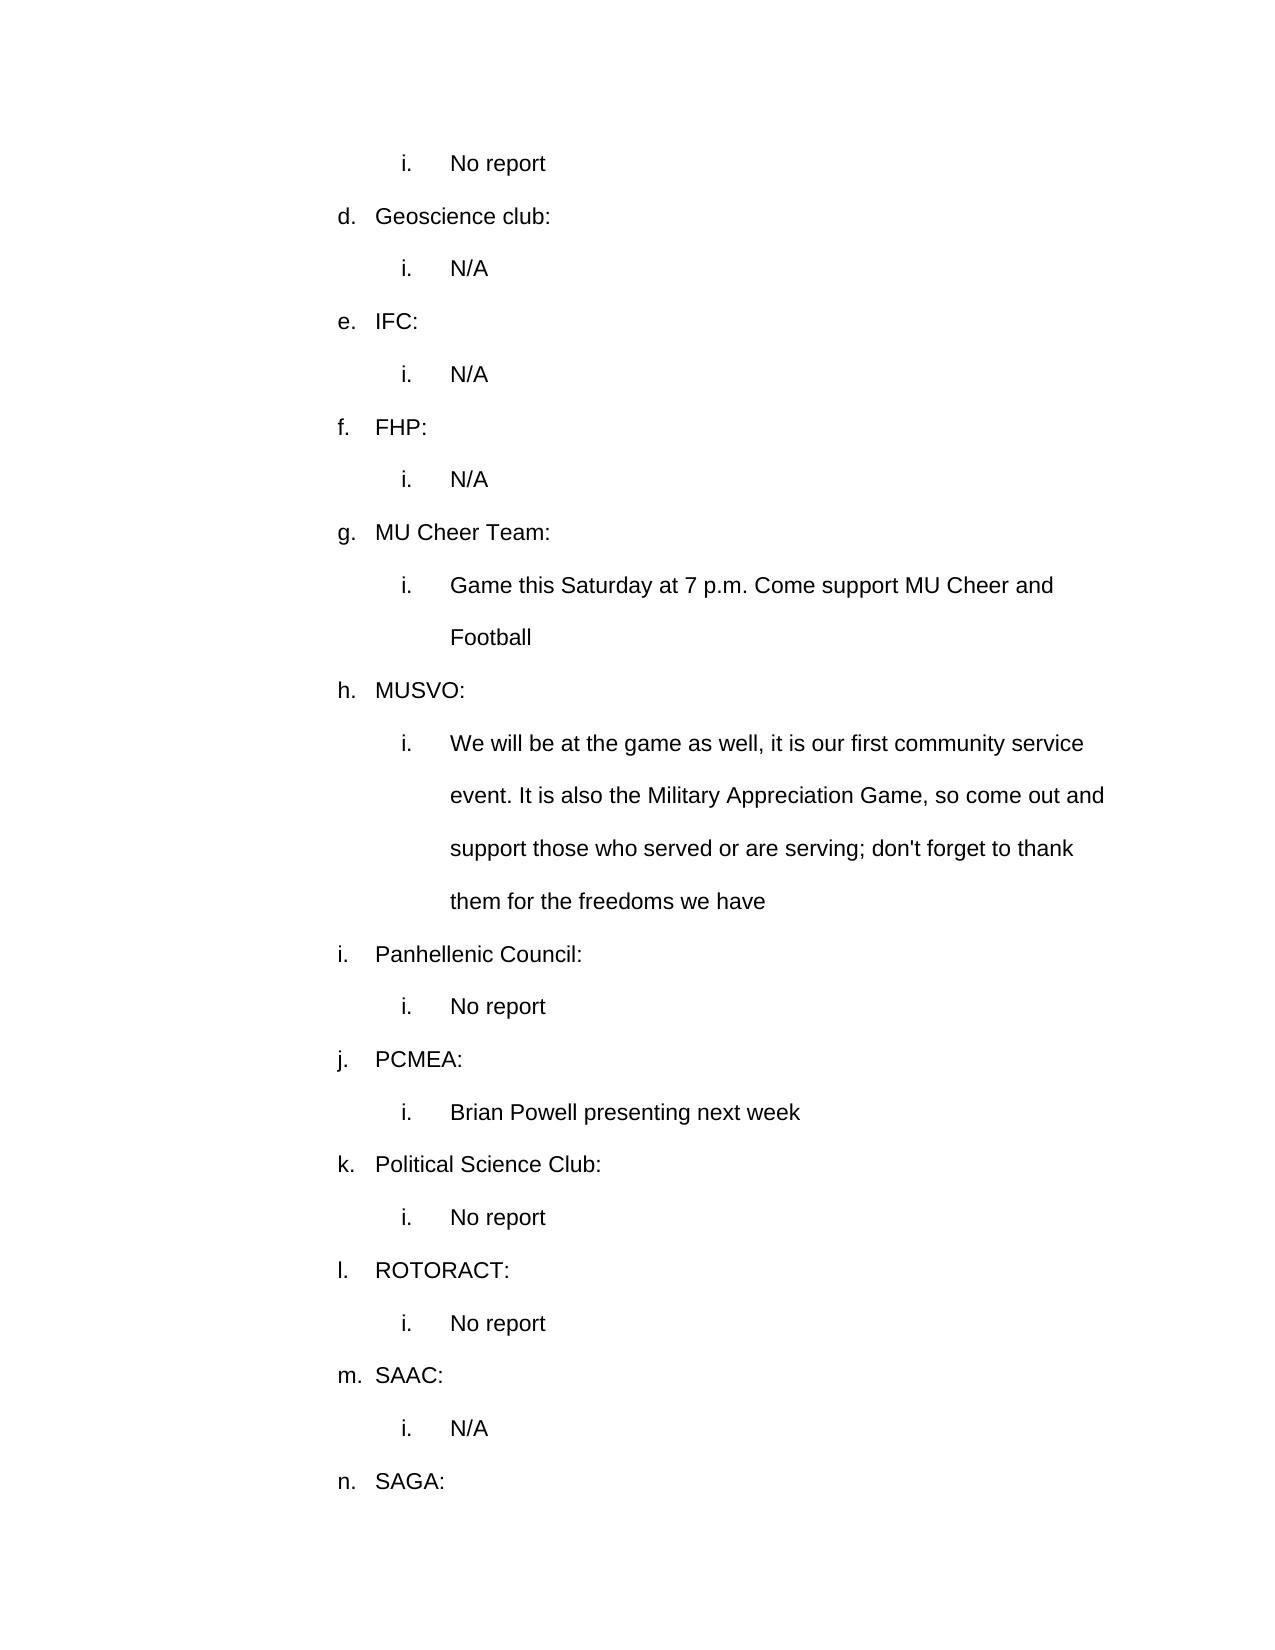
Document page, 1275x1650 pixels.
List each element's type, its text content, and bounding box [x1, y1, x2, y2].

list FHP: [337, 413, 1125, 440]
list SAAC: [337, 1362, 1125, 1389]
list ROTORACT: [337, 1257, 1125, 1283]
list MUSVO: [337, 677, 1125, 703]
list IFC: [337, 308, 1125, 334]
list No report [412, 1204, 1125, 1231]
list Brian Powell presenting next week [412, 1099, 1125, 1125]
list No report [412, 1309, 1125, 1336]
list SAGA: [337, 1468, 1125, 1494]
list N/A [412, 1415, 1125, 1441]
list N/A [412, 361, 1125, 387]
list PCMEA: [337, 1046, 1125, 1072]
list No report [412, 993, 1125, 1020]
list N/A [412, 466, 1125, 493]
list Panhellenic Council: [337, 941, 1125, 967]
list N/A [412, 255, 1125, 282]
list We will be at the game as well, it is our first community service event. It is also the Military Appreciation Game, so come out and support those who served or are serving; don't forget to thank them for the freedoms we have [412, 730, 1125, 914]
list Geoscience club: [337, 203, 1125, 229]
list No report [412, 150, 1125, 176]
list Political Science Club: [337, 1151, 1125, 1178]
list MU Cheer Team: [337, 519, 1125, 545]
list Game this Saturday at 7 p.m. Come support MU Cheer and Football [412, 572, 1125, 651]
